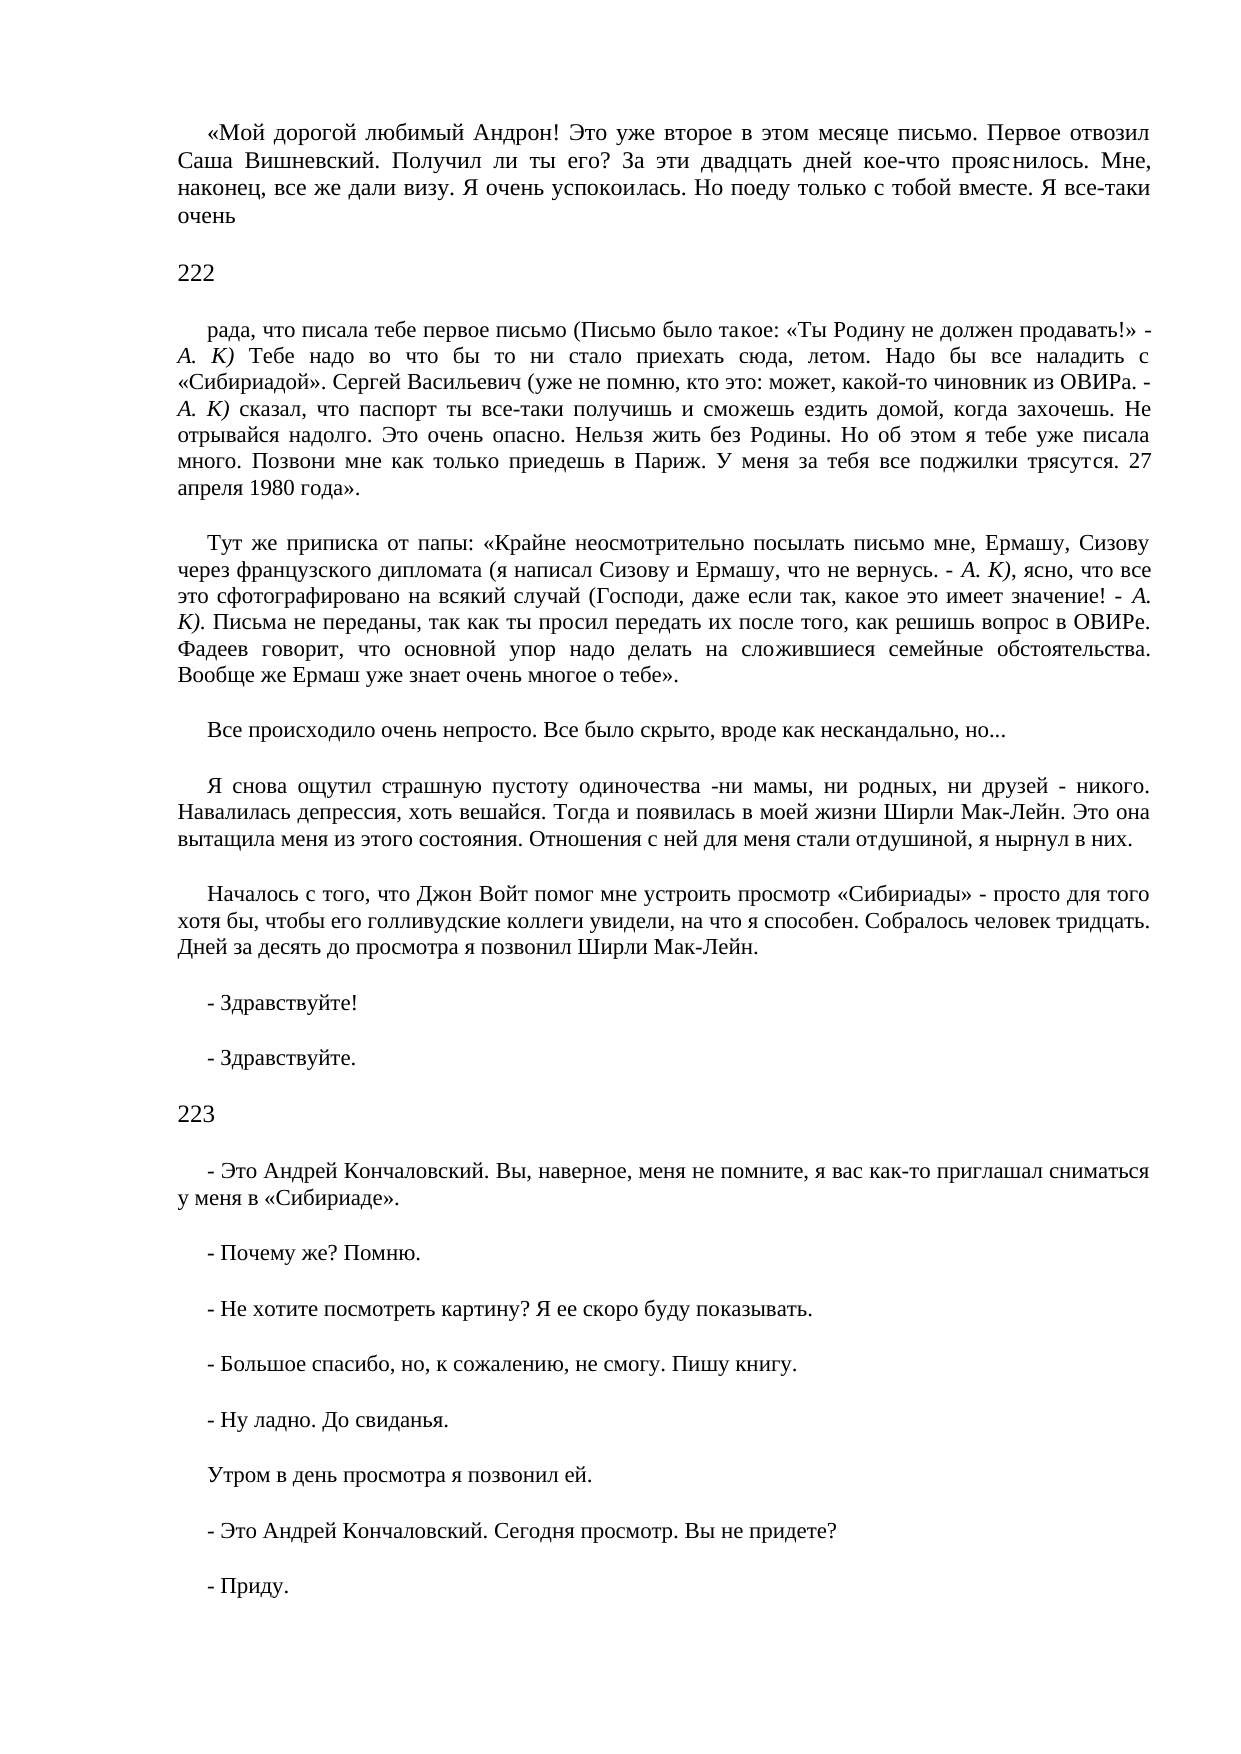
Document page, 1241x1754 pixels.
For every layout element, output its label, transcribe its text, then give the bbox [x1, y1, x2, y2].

text «Мой дорогой любимый Андрон! Это уже второе в этом месяце письмо. Первое отвозил Саша Вишневский. Получил ли ты его? За эти двадцать дней кое-что прояснилось. Мне, наконец, все же дали визу. Я очень успокоилась. Но поеду только с тобой вместе. Я все-таки очень [177, 118, 1152, 228]
text - Приду. [177, 1572, 1152, 1599]
text Утром в день просмотра я позвонил ей. [177, 1461, 1152, 1488]
text Началось с того, что Джон Войт помог мне устроить просмотр «Сибириады» - просто для того хотя бы, чтобы его голливудские коллеги увидели, на что я способен. Собралось человек тридцать. Дней за десять до просмотра я позвонил Ширли Мак-Лейн. [177, 880, 1152, 959]
text 222 [177, 258, 1152, 286]
text Все происходило очень непросто. Все было скрыто, вроде как нескандально, но... [177, 717, 1152, 743]
text - Здравствуйте! [177, 988, 1152, 1015]
text - Здравствуйте. [177, 1044, 1152, 1070]
text - Это Андрей Кончаловский. Вы, наверное, меня не помните, я вас как-то приглашал сниматься у меня в «Сибириаде». [177, 1157, 1152, 1210]
text - Ну ладно. До свиданья. [177, 1406, 1152, 1432]
text Я снова ощутил страшную пустоту одиночества -ни мамы, ни родных, ни друзей - никого. Навалилась депрессия, хоть вешайся. Тогда и появилась в моей жизни Ширли Мак-Лейн. Это она вытащила меня из этого состояния. Отношения с ней для меня стали отдушиной, я нырнул в них. [177, 772, 1152, 851]
text 223 [177, 1099, 1152, 1128]
text Тут же приписка от папы: «Крайне неосмотрительно посылать письмо мне, Ермашу, Сизову через французского дипломата (я написал Сизову и Ермашу, что не вернусь. - А. К), ясно, что все это сфотографировано на всякий случай (Господи, даже если так, какое это имеет значение! - А. К). Письма не переданы, так как ты просил передать их после того, как решишь вопрос в ОВИРе. Фадеев говорит, что основной упор надо делать на сложившиеся семейные обстоятельства. Вообще же Ермаш уже знает очень многое о тебе». [177, 529, 1152, 687]
text - Почему же? Помню. [177, 1239, 1152, 1266]
text - Не хотите посмотреть картину? Я ее скоро буду показывать. [177, 1295, 1152, 1321]
text рада, что писала тебе первое письмо (Письмо было такое: «Ты Родину не должен продавать!» -А. К) Тебе надо во что бы то ни стало приехать сюда, летом. Надо бы все наладить с «Сибириадой». Сергей Васильевич (уже не помню, кто это: может, какой-то чиновник из ОВИРа. -А. К) сказал, что паспорт ты все-таки получишь и сможешь ездить домой, когда захочешь. Не отрывайся надолго. Это очень опасно. Нельзя жить без Родины. Но об этом я тебе уже писала много. Позвони мне как только приедешь в Париж. У меня за тебя все поджилки трясутся. 27 апреля 1980 года». [177, 316, 1152, 500]
text - Это Андрей Кончаловский. Сегодня просмотр. Вы не придете? [177, 1517, 1152, 1543]
text - Большое спасибо, но, к сожалению, не смогу. Пишу книгу. [177, 1350, 1152, 1377]
